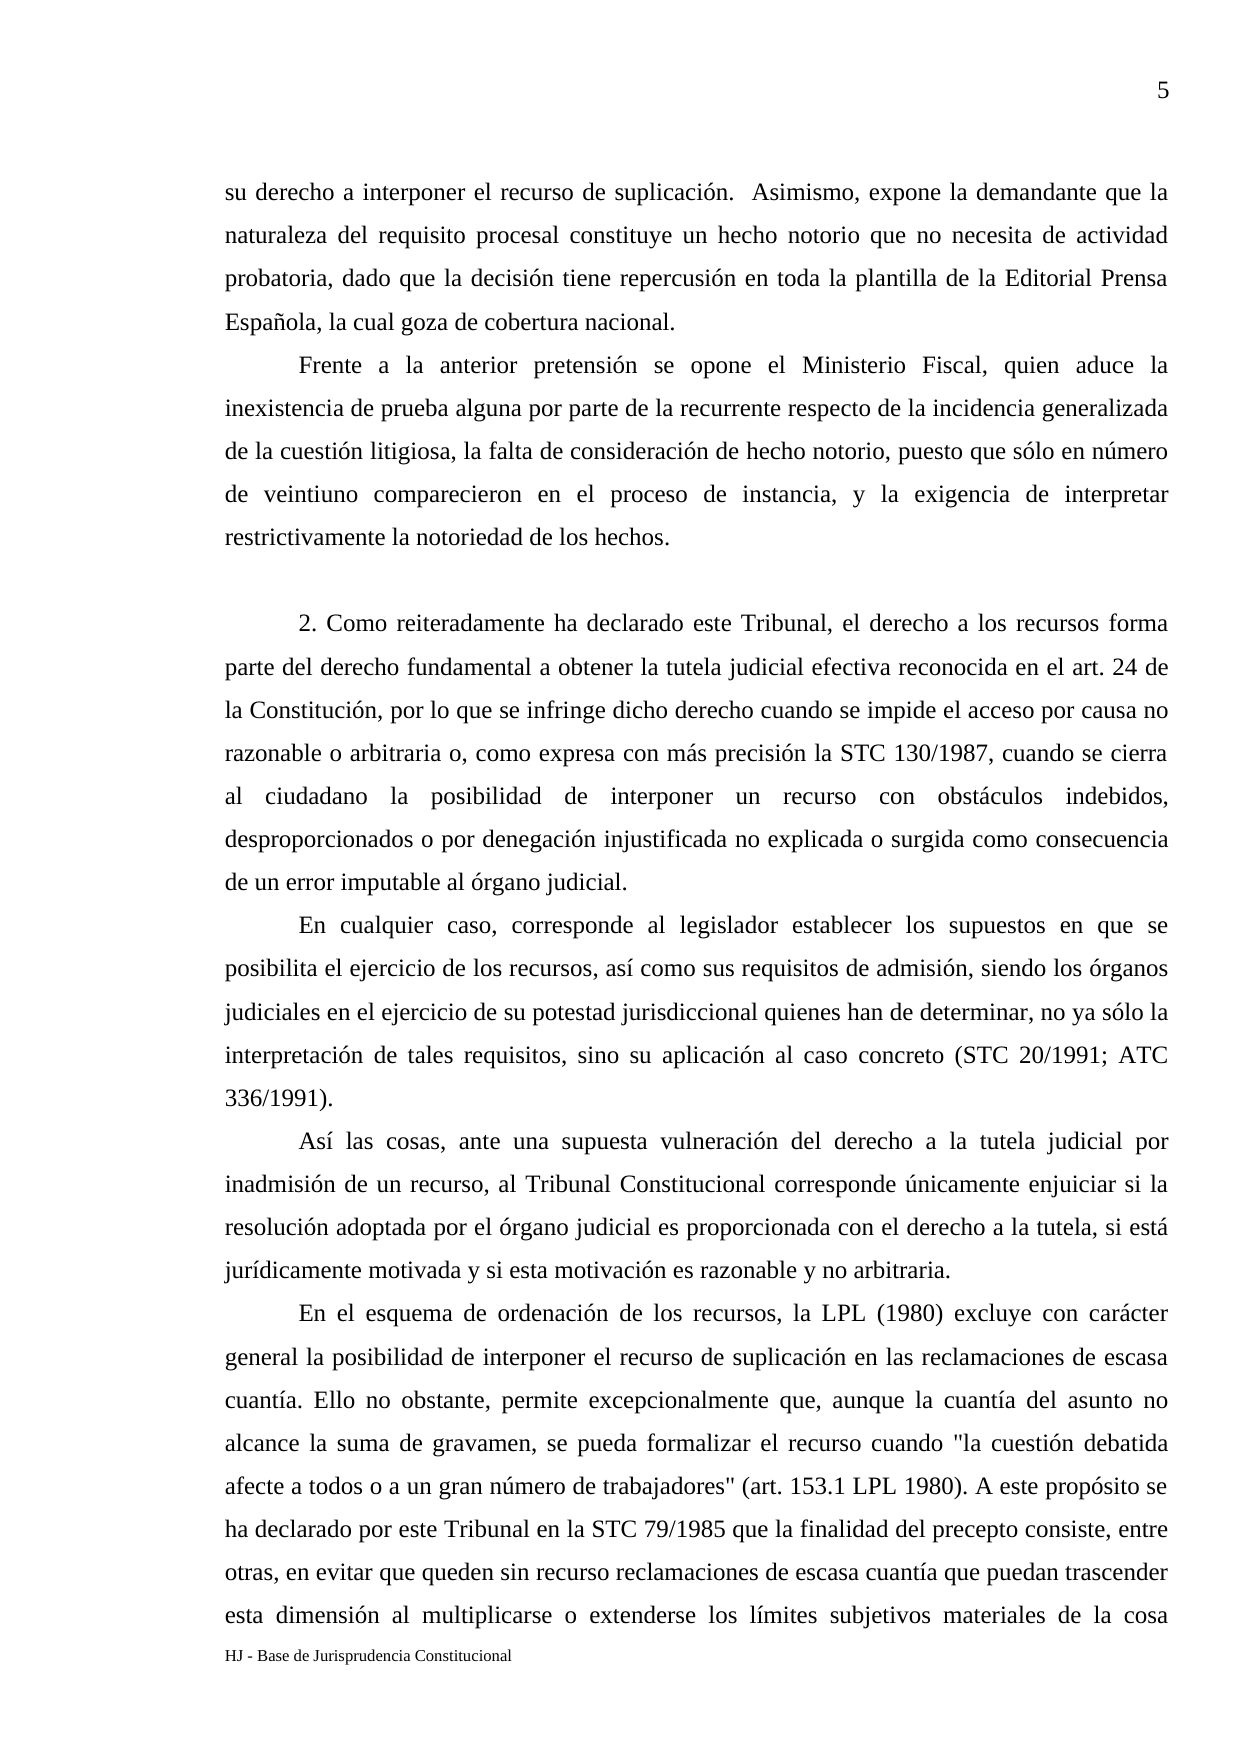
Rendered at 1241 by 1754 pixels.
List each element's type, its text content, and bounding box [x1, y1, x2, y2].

text Frente a la anterior pretensión se opone el Ministerio Fiscal, quien aduce la inexistencia de prueba alguna por parte de la recurrente respecto de la incidencia generalizada de la cuestión litigiosa, la falta de consideración de hecho notorio, puesto que sólo en número de veintiuno comparecieron en el proceso de instancia, y la exigencia de interpretar restrictivamente la notoriedad de los hechos. [224, 350, 1169, 551]
text En cualquier caso, corresponde al legislador establecer los supuestos en que se posibilita el ejercicio de los recursos, así como sus requisitos de admisión, siendo los órganos judiciales en el ejercicio de su potestad jurisdiccional quienes han de determinar, no ya sólo la interpretación de tales requisitos, sino su aplicación al caso concreto (STC 20/1991; ATC 336/1991). [224, 910, 1169, 1112]
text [224, 177, 1169, 335]
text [224, 1298, 1169, 1629]
text Así las cosas, ante una supuesta vulneración del derecho a la tutela judicial por inadmisión de un recurso, al Tribunal Constitucional corresponde únicamente enjuiciar si la resolución adoptada por el órgano judicial es proporcionada con el derecho a la tutela, si está jurídicamente motivada y si esta motivación es razonable y no arbitraria. [224, 1126, 1169, 1284]
text 2. Como reiteradamente ha declarado este Tribunal, el derecho a los recursos forma parte del derecho fundamental a obtener la tutela judicial efectiva reconocida en el art. 24 de la Constitución, por lo que se infringe dicho derecho cuando se impide el acceso por causa no razonable o arbitraria o, como expresa con más precisión la STC 130/1987, cuando se cierra al ciudadano la posibilidad de interponer un recurso con obstáculos indebidos, desproporcionados o por denegación injustificada no explicada o surgida como consecuencia de un error imputable al órgano judicial. [224, 608, 1169, 896]
